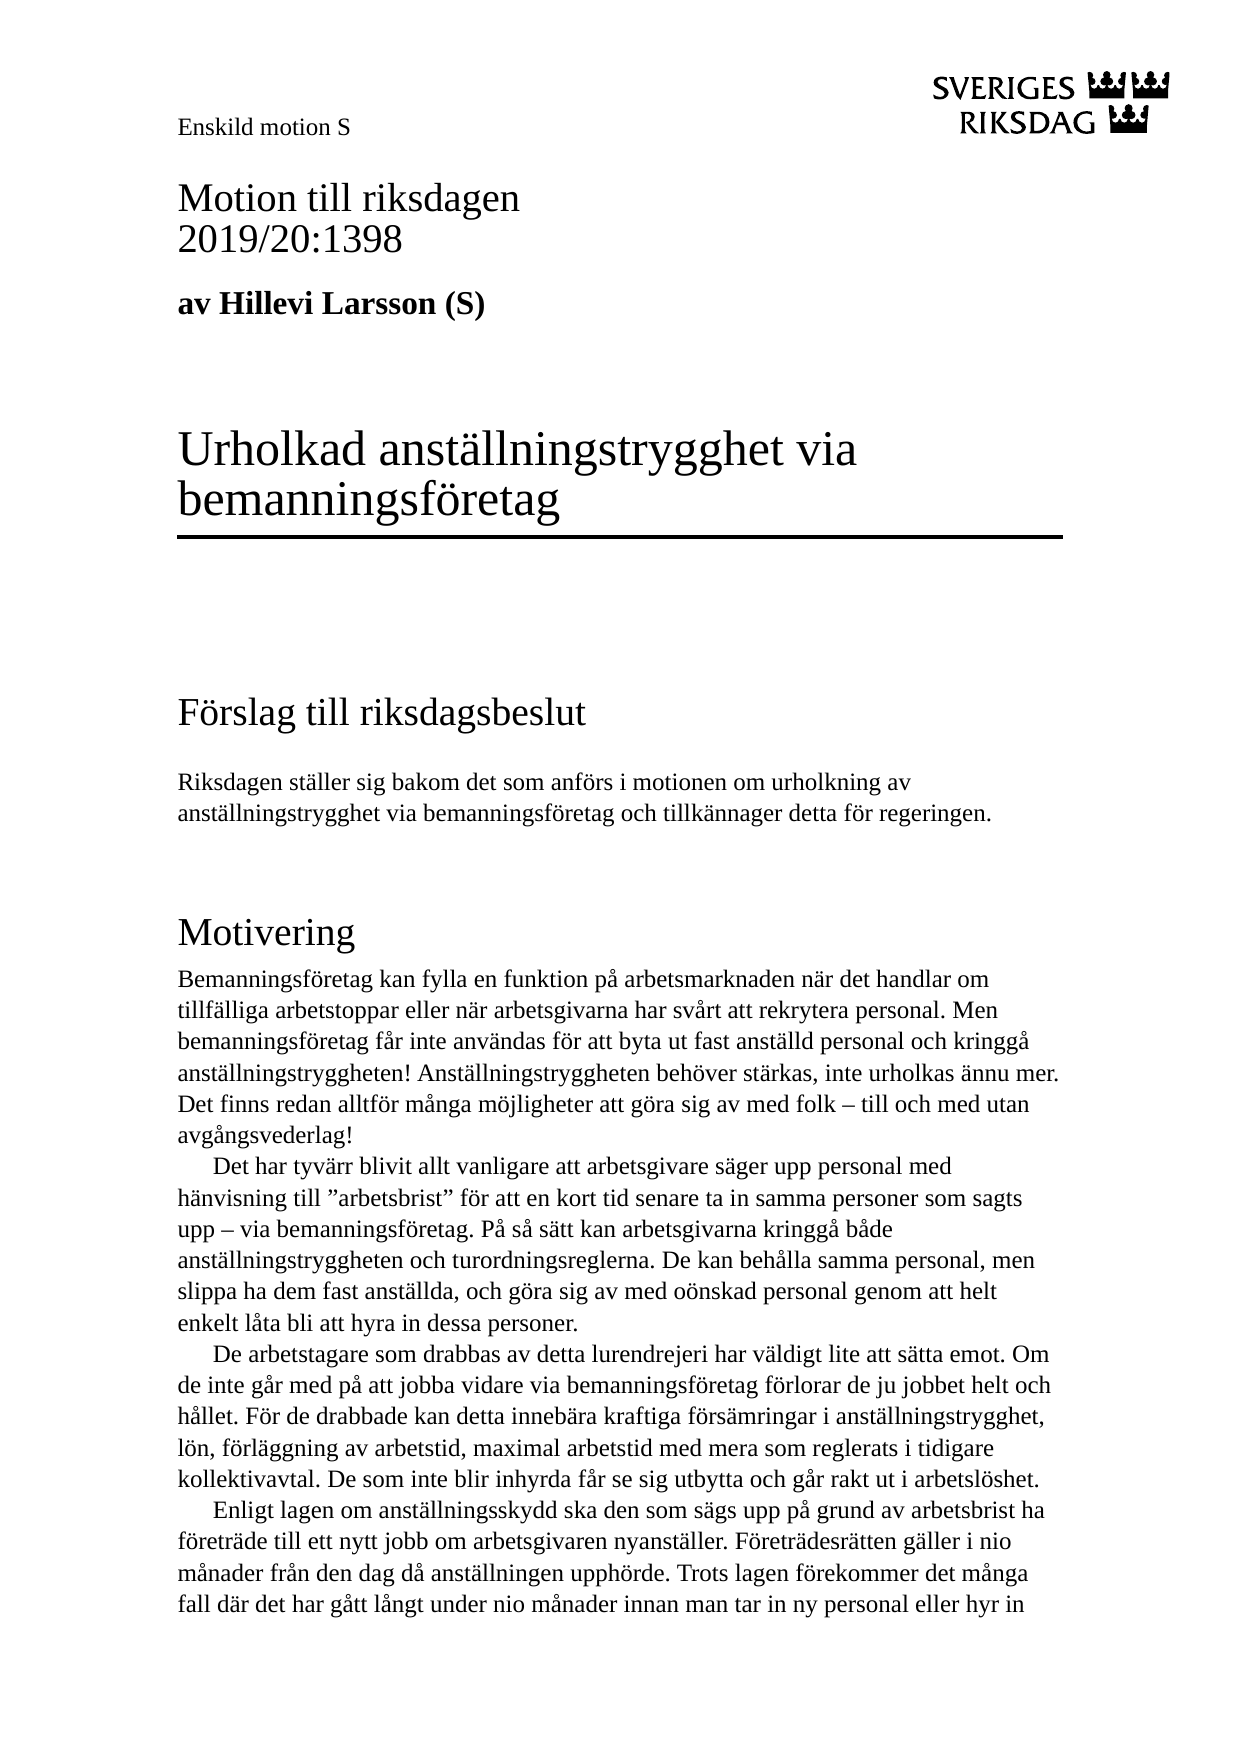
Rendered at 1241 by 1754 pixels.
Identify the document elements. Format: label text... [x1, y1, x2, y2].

text De arbetstagare som drabbas av detta lurendrejeri har väldigt lite att sätta emot. Om de inte går med på att jobba vidare via bemanningsföretag förlorar de ju jobbet helt och hållet. För de drabbade kan detta innebära kraftiga försämringar i anställningstrygghet, lön, förläggning av arbetstid, maximal arbetstid med mera som reglerats i tidigare kollektivavtal. De som inte blir inhyrda får se sig utbytta och går rakt ut i arbetslöshet. [177, 1336, 1063, 1493]
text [177, 1493, 1063, 1618]
text Det har tyvärr blivit allt vanligare att arbetsgivare säger upp personal med hänvisning till ”arbetsbrist” för att en kort tid senare ta in samma personer som sagts upp – via bemanningsföretag. På så sätt kan arbetsgivarna kringgå både anställningstryggheten och turordningsreglerna. De kan behålla samma personal, men slippa ha dem fast anställda, och göra sig av med oönskad personal genom att helt enkelt låta bli att hyra in dessa personer. [177, 1149, 1063, 1336]
text Bemanningsföretag kan fylla en funktion på arbetsmarknaden när det handlar om tillfälliga arbetstoppar eller när arbetsgivarna har svårt att rekrytera personal. Men bemanningsföretag får inte användas för att byta ut fast anställd personal och kringgå anställningstryggheten! Anställningstryggheten behöver stärkas, inte urholkas ännu mer. Det finns redan alltför många möjligheter att göra sig av med folk – till och med utan avgångsvederlag! [177, 961, 1063, 1149]
